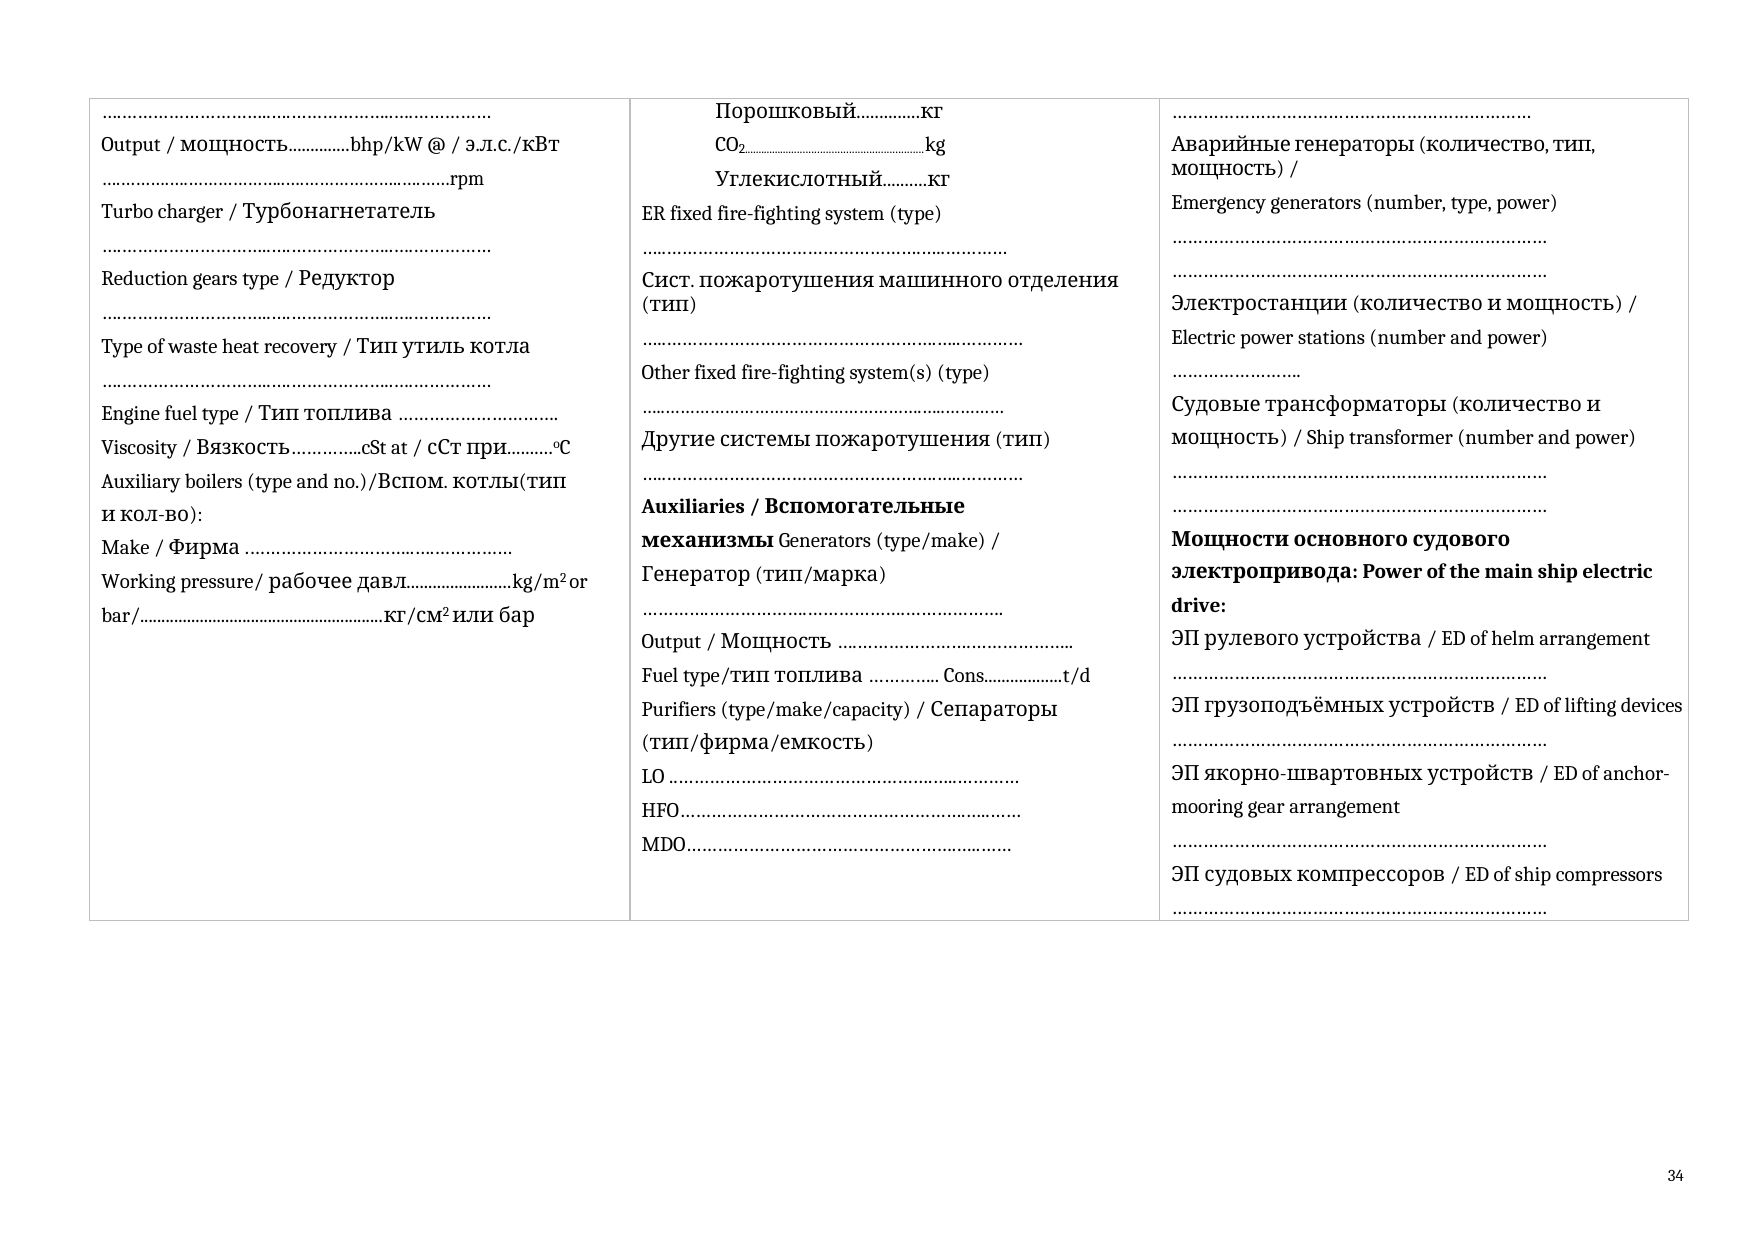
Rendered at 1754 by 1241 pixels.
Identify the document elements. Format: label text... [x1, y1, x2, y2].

table_header Порошковый кг CO2 kg Углекислотный кг ER fixed fire-fighting system (type) …..………………………………………….…..………… Сист. пожаротушения машинного отделения (тип) …..…………………………………………….…..………… Other fixed fire-fighting system(s) (type) …..…………………………………………….…..………… Другие системы пожаротушения (тип) …..…………………………………………….…..………… Auxiliaries / Вспомогательные механизмы Generators (type/make) / Генератор (тип/марка) ………….……………….……………….………………. Output / Мощность ….………………….……………….. Fuel type/тип топлива ………….. Cons t/d Purifiers (type/make/capacity) / Сепараторы (тип/фирма/емкость) LO ..………………………………………….…..………… HFO……………………………………………….…..…… MDO…………………………………………….…..…… [631, 99, 1159, 920]
table_header ….………………………..….………………..….…………… Output / мощность bhp/kW @ / э.л.с./кВт ….……….….………………..….………………..….……rpm Turbo charger / Турбонагнетатель ….………………………..….………………..….…………… Reduction gears type / Редуктор ….………………………..….………………..….…………… Type of waste heat recovery / Тип утиль котла ….………………………..….………………..….…………… Engine fuel type / Тип топлива …………………………. Viscosity / Вязкость…………..cSt at / сСт при oC Auxiliary boilers (type and no.)/Вспом. котлы(тип и кол-во): Make / Фирма .…………………………..….…………… Working pressure/ рабочее давл kg/m2 or bar/ кг/см2 или бар [90, 99, 629, 920]
table_header …………………………………………………………… Аварийные генераторы (количество, тип, мощность) / Emergency generators (number, type, power) ……………………………………………………………… ……………………………………………………………… Электростанции (количество и мощность) / Electric power stations (number and power) ……………………. Судовые трансформаторы (количество и мощность) / Ship transformer (number and power) ……………………………………………………………… ……………………………………………………………… Мощности основного судового электропривода: Power of the main ship electric drive: ЭП рулевого устройства / ED of helm arrangement ……………………………………………………………… ЭП грузоподъёмных устройств / ED of lifting devices ……………………………………………………………… ЭП якорно-швартовных устройств / ED of anchor- mooring gear arrangement ……………………………………………………………… ЭП судовых компрессоров / ED of ship compressors ……………………………………………………………… [1160, 99, 1688, 920]
